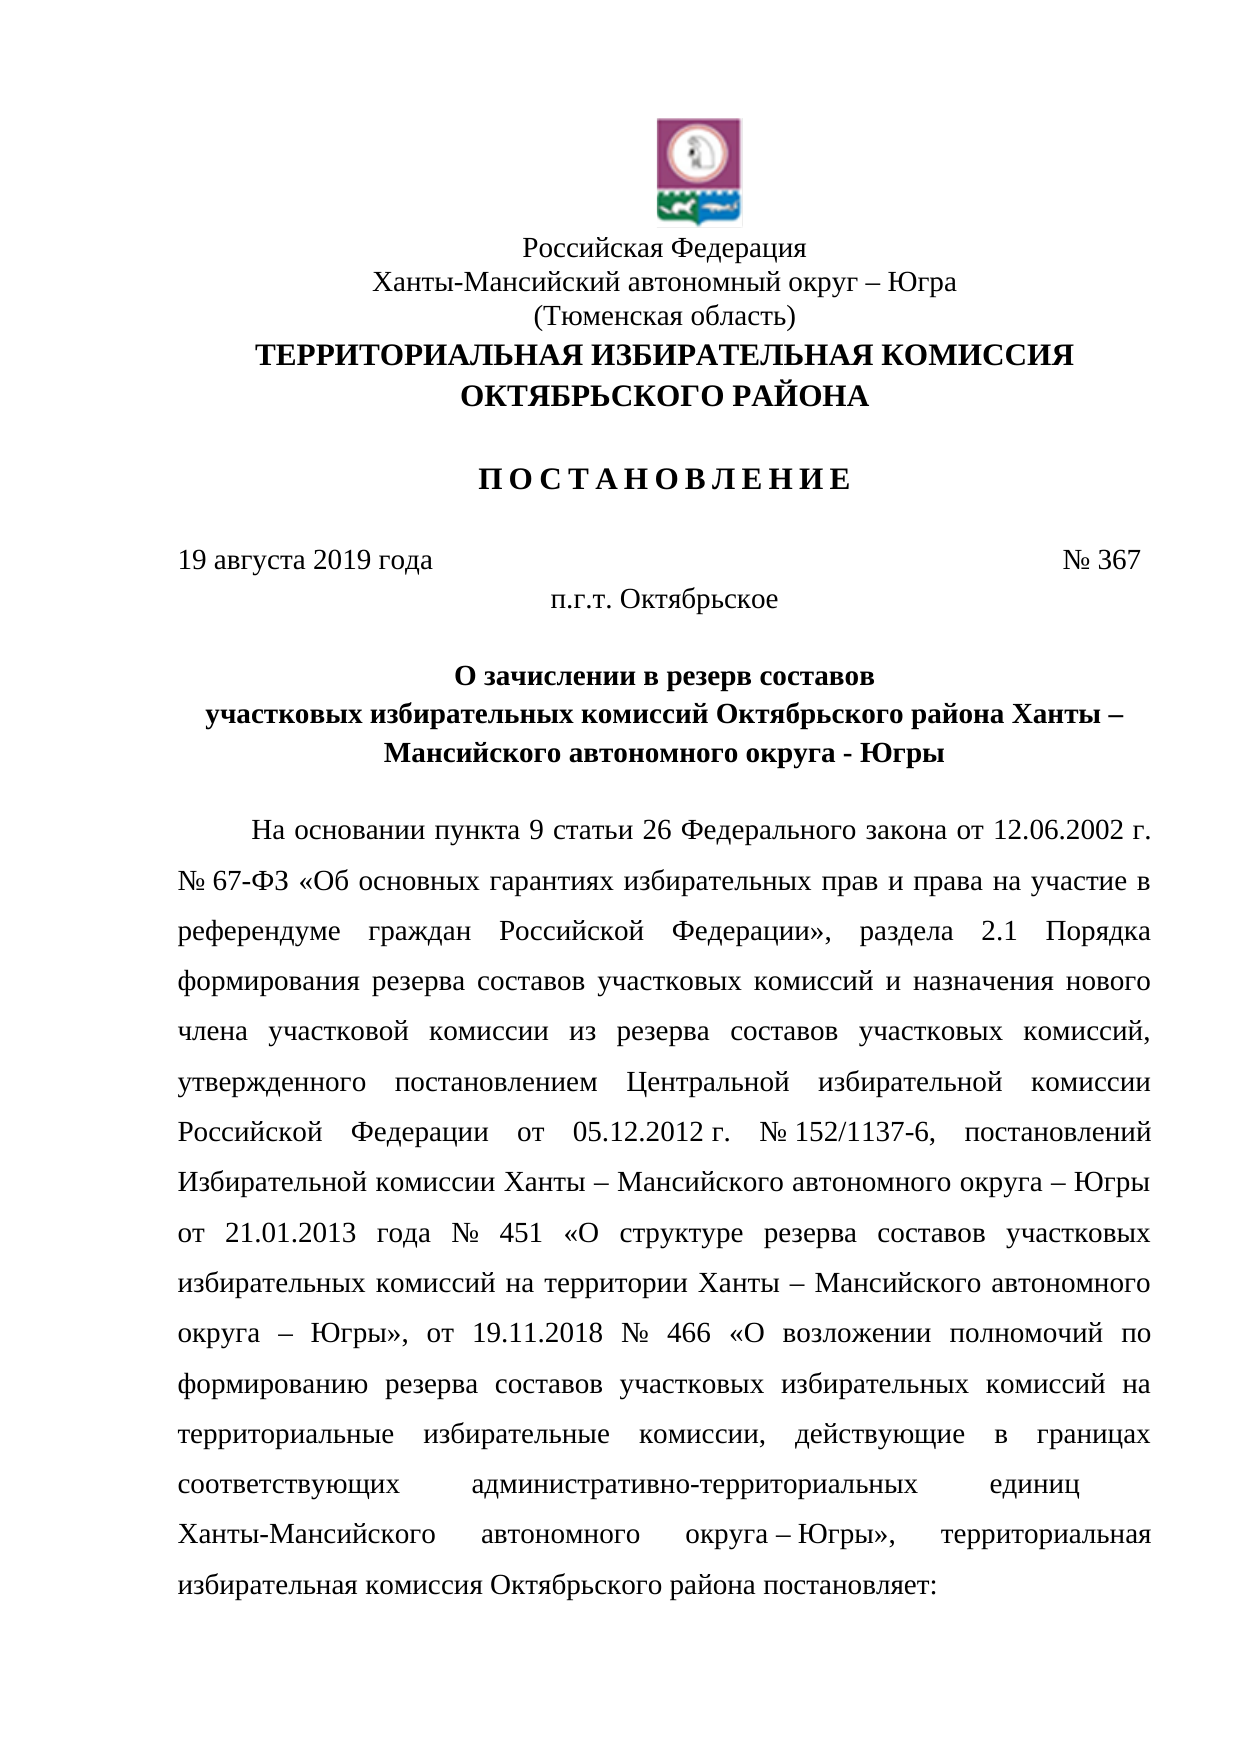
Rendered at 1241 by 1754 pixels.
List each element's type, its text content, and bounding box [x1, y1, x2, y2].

text ПОСТАНОВЛЕНИЕ [177, 460, 1152, 496]
text На основании пункта 9 статьи 26 Федерального закона от 12.06.2002 г. № 67-ФЗ «Об основных гарантиях избирательных прав и права на участие в референдуме граждан Российской Федерации», раздела 2.1 Порядка формирования резерва составов участковых комиссий и назначения нового члена участковой комиссии из резерва составов участковых комиссий, утвержденного постановлением Центральной избирательной комиссии Российской Федерации от 05.12.2012 г. № 152/1137-6, постановлений Избирательной комиссии Ханты – Мансийского автономного округа – Югры от 21.01.2013 года № 451 «О структуре резерва составов участковых избирательных комиссий на территории Ханты – Мансийского автономного округа – Югры», от 19.11.2018 № 466 «О возложении полномочий по формированию резерва составов участковых избирательных комиссий на территориальные избирательные комиссии, действующие в границах соответствующих административно-территориальных единиц Ханты-Мансийского автономного округа – Югры», территориальная избирательная комиссия Октябрьского района постановляет: [177, 812, 1152, 1601]
text п.г.т. Октябрьское [177, 581, 1152, 614]
text 19 августа 2019 года № 367 [177, 542, 1152, 576]
picture [656, 118, 746, 231]
text Российская Федерация [177, 231, 1152, 264]
text ОКТЯБРЬСКОГО РАЙОНА [177, 377, 1152, 413]
text участковых избирательных комиссий Октябрьского района Ханты – Мансийского автономного округа - Югры [177, 697, 1152, 769]
text О зачислении в резерв составов [177, 658, 1152, 692]
text ТЕРРИТОРИАЛЬНАЯ ИЗБИРАТЕЛЬНАЯ КОМИССИЯ [177, 336, 1152, 372]
text (Тюменская область) [177, 298, 1152, 331]
text Ханты-Мансийский автономный округ – Югра [177, 264, 1152, 298]
